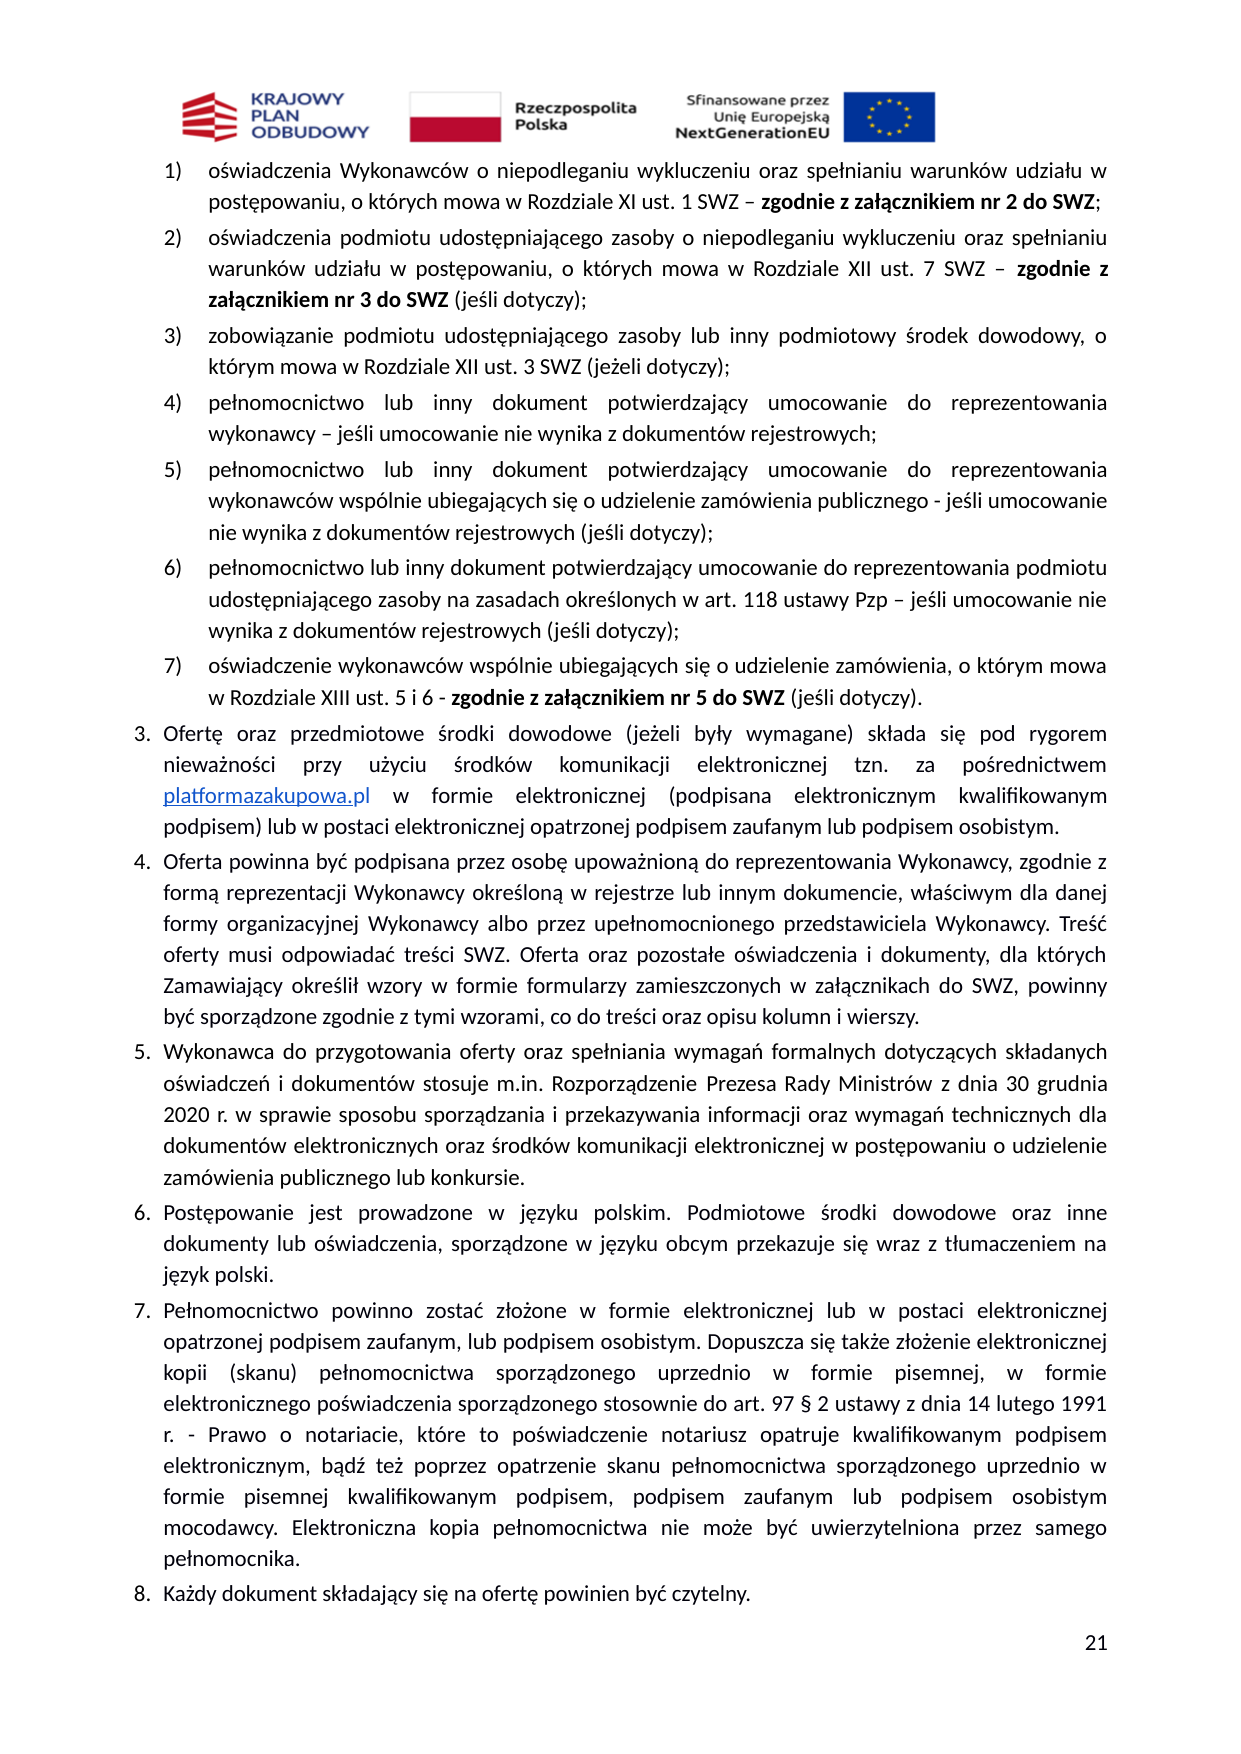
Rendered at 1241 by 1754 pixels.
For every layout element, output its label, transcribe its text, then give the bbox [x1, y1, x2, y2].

list Wykonawca do przygotowania oferty oraz spełniania wymagań formalnych dotyczących składanych oświadczeń i dokumentów stosuje m.in. Rozporządzenie Prezesa Rady Ministrów z dnia 30 grudnia 2020 r. w sprawie sposobu sporządzania i przekazywania informacji oraz wymagań technicznych dla dokumentów elektronicznych oraz środków komunikacji elektronicznej w postępowaniu o udzielenie zamówienia publicznego lub konkursie. [134, 1037, 1109, 1191]
list zobowiązanie podmiotu udostępniającego zasoby lub inny podmiotowy środek dowodowy, o którym mowa w Rozdziale XII ust. 3 SWZ (jeżeli dotyczy); [163, 321, 1109, 380]
list Ofertę oraz przedmiotowe środki dowodowe (jeżeli były wymagane) składa się pod rygorem nieważności przy użyciu środków komunikacji elektronicznej tzn. za pośrednictwem platformazakupowa.pl w formie elektronicznej (podpisana elektronicznym kwalifikowanym podpisem) lub w postaci elektronicznej opatrzonej podpisem zaufanym lub podpisem osobistym. [134, 719, 1109, 840]
list pełnomocnictwo lub inny dokument potwierdzający umocowanie do reprezentowania wykonawców wspólnie ubiegających się o udzielenie zamówienia publicznego - jeśli umocowanie nie wynika z dokumentów rejestrowych (jeśli dotyczy); [163, 455, 1109, 546]
list pełnomocnictwo lub inny dokument potwierdzający umocowanie do reprezentowania podmiotu udostępniającego zasoby na zasadach określonych w art. 118 ustawy Pzp – jeśli umocowanie nie wynika z dokumentów rejestrowych (jeśli dotyczy); [163, 553, 1109, 644]
list Każdy dokument składający się na ofertę powinien być czytelny. [134, 1579, 1109, 1607]
list oświadczenie wykonawców wspólnie ubiegających się o udzielenie zamówienia, o którym mowa w Rozdziale XIII ust. 5 i 6 - zgodnie z załącznikiem nr 5 do SWZ (jeśli dotyczy). [163, 652, 1109, 711]
list oświadczenia Wykonawców o niepodleganiu wykluczeniu oraz spełnianiu warunków udziału w postępowaniu, o których mowa w Rozdziale XI ust. 1 SWZ – zgodnie z załącznikiem nr 2 do SWZ; [163, 156, 1109, 215]
list Postępowanie jest prowadzone w języku polskim. Podmiotowe środki dowodowe oraz inne dokumenty lub oświadczenia, sporządzone w języku obcym przekazuje się wraz z tłumaczeniem na język polski. [134, 1198, 1109, 1288]
list Pełnomocnictwo powinno zostać złożone w formie elektronicznej lub w postaci elektronicznej opatrzonej podpisem zaufanym, lub podpisem osobistym. Dopuszcza się także złożenie elektronicznej kopii (skanu) pełnomocnictwa sporządzonego uprzednio w formie pisemnej, w formie elektronicznego poświadczenia sporządzonego stosownie do art. 97 § 2 ustawy z dnia 14 lutego 1991 r. - Prawo o notariacie, które to poświadczenie notariusz opatruje kwalifikowanym podpisem elektronicznym, bądź też poprzez opatrzenie skanu pełnomocnictwa sporządzonego uprzednio w formie pisemnej kwalifikowanym podpisem, podpisem zaufanym lub podpisem osobistym mocodawcy. Elektroniczna kopia pełnomocnictwa nie może być uwierzytelniona przez samego pełnomocnika. [134, 1296, 1109, 1572]
picture [125, 73, 1005, 156]
list oświadczenia podmiotu udostępniającego zasoby o niepodleganiu wykluczeniu oraz spełnianiu warunków udziału w postępowaniu, o których mowa w Rozdziale XII ust. 7 SWZ – zgodnie z załącznikiem nr 3 do SWZ (jeśli dotyczy); [163, 223, 1109, 313]
list pełnomocnictwo lub inny dokument potwierdzający umocowanie do reprezentowania wykonawcy – jeśli umocowanie nie wynika z dokumentów rejestrowych; [163, 388, 1109, 447]
list Oferta powinna być podpisana przez osobę upoważnioną do reprezentowania Wykonawcy, zgodnie z formą reprezentacji Wykonawcy określoną w rejestrze lub innym dokumencie, właściwym dla danej formy organizacyjnej Wykonawcy albo przez upełnomocnionego przedstawiciela Wykonawcy. Treść oferty musi odpowiadać treści SWZ. Oferta oraz pozostałe oświadczenia i dokumenty, dla których Zamawiający określił wzory w formie formularzy zamieszczonych w załącznikach do SWZ, powinny być sporządzone zgodnie z tymi wzorami, co do treści oraz opisu kolumn i wierszy. [134, 847, 1109, 1030]
